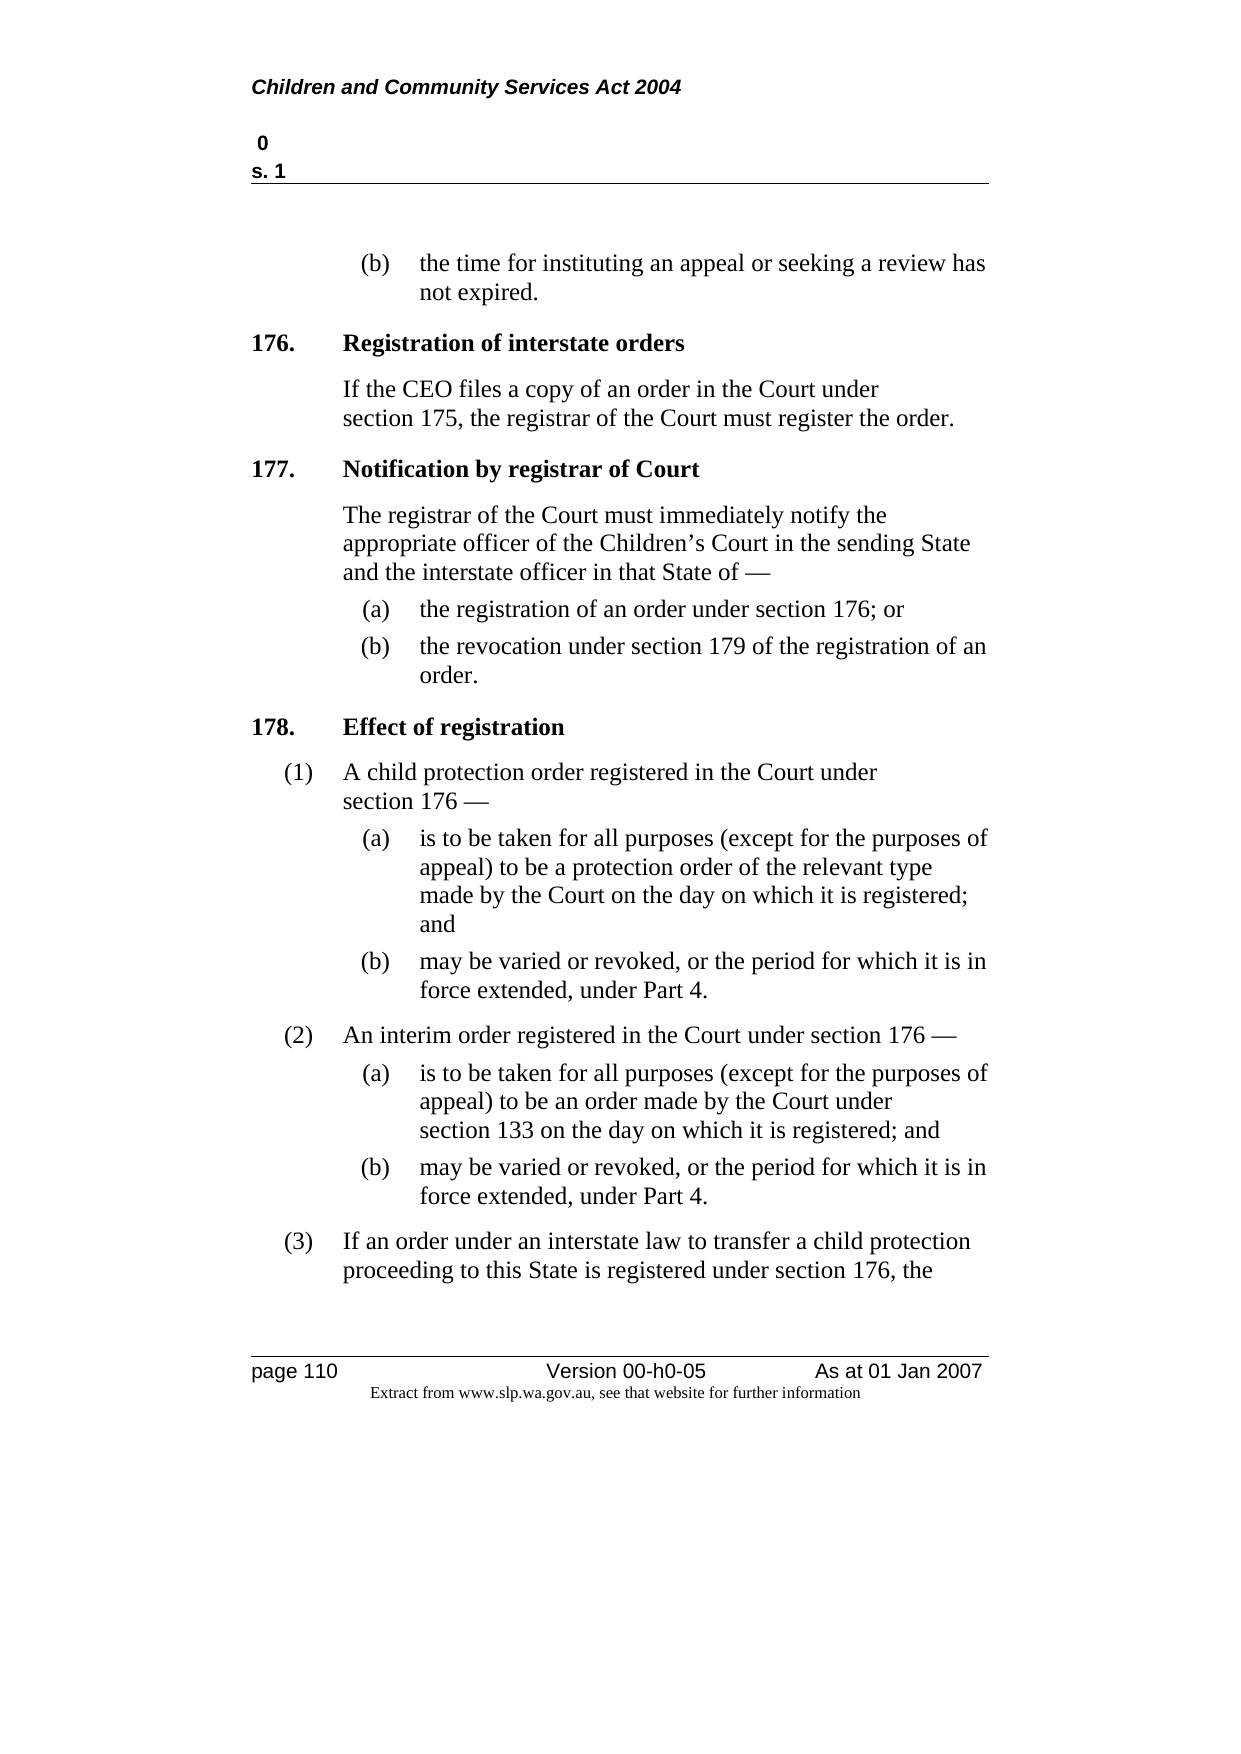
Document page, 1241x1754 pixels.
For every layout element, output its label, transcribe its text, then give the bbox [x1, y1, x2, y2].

text (2) An interim order registered in the Court under section 176 — [251, 1021, 989, 1049]
text (b) the time for instituting an appeal or seeking a review has not expired. [251, 248, 989, 306]
text (b) the revocation under section 179 of the registration of an order. [251, 631, 989, 689]
text (1) A child protection order registered in the Court under section 176 — [251, 757, 989, 815]
subtitle 177. Notification by registrar of Court [251, 454, 989, 483]
text (a) the registration of an order under section 176; or [251, 594, 989, 623]
text (a) is to be taken for all purposes (except for the purposes of appeal) to be an order made by the Court under section 133 on the day on which it is registered; and [251, 1058, 989, 1144]
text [251, 1226, 989, 1284]
text If the CEO files a copy of an order in the Court under section 175, the registrar of the Court must register the order. [251, 374, 989, 431]
text (a) is to be taken for all purposes (except for the purposes of appeal) to be a protection order of the relevant type made by the Court on the day on which it is registered; and [251, 823, 989, 938]
text (b) may be varied or revoked, or the period for which it is in force extended, under Part 4. [251, 1152, 989, 1210]
subtitle 176. Registration of interstate orders [251, 328, 989, 357]
subtitle 178. Effect of registration [251, 712, 989, 741]
text The registrar of the Court must immediately notify the appropriate officer of the Children’s Court in the sending State and the interstate officer in that State of — [251, 500, 989, 586]
text (b) may be varied or revoked, or the period for which it is in force extended, under Part 4. [251, 946, 989, 1004]
